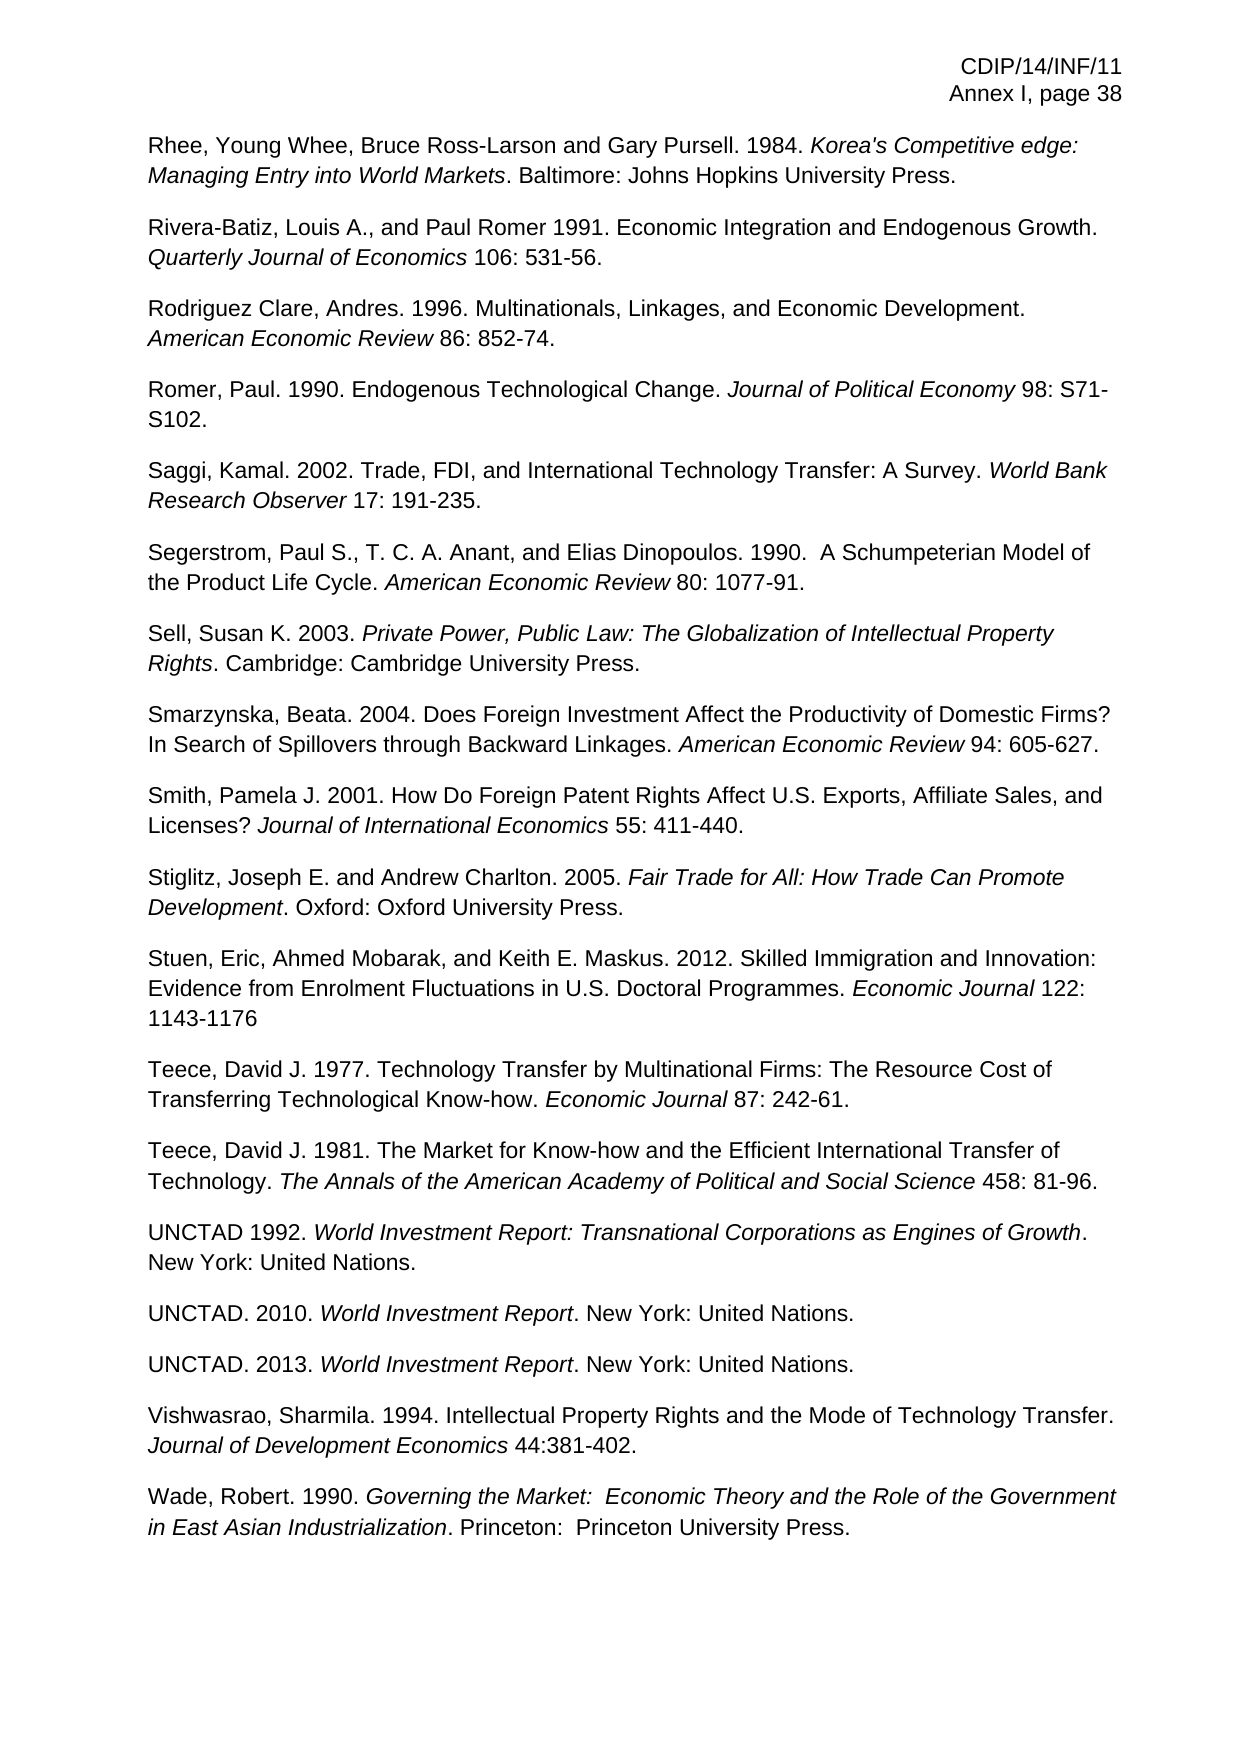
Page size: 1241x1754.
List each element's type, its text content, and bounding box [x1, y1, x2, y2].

text Wade, Robert. 1990. Governing the Market: Economic Theory and the Role of the Government in East Asian Industrialization. Princeton: Princeton University Press. [148, 1483, 1122, 1540]
text Romer, Paul. 1990. Endogenous Technological Change. Journal of Political Economy 98: S71-S102. [148, 376, 1122, 432]
text Rodriguez Clare, Andres. 1996. Multinationals, Linkages, and Economic Development. American Economic Review 86: 852-74. [148, 295, 1122, 351]
text Teece, David J. 1981. The Market for Know-how and the Efficient International Transfer of Technology. The Annals of the American Academy of Political and Social Science 458: 81-96. [148, 1137, 1122, 1194]
text Vishwasrao, Sharmila. 1994. Intellectual Property Rights and the Mode of Technology Transfer. Journal of Development Economics 44:381-402. [148, 1402, 1122, 1458]
text Rivera-Batiz, Louis A., and Paul Romer 1991. Economic Integration and Endogenous Growth. Quarterly Journal of Economics 106: 531-56. [148, 213, 1122, 270]
text Smarzynska, Beata. 2004. Does Foreign Investment Affect the Productivity of Domestic Firms? In Search of Spillovers through Backward Linkages. American Economic Review 94: 605-627. [148, 701, 1122, 757]
text UNCTAD. 2010. World Investment Report. New York: United Nations. [148, 1300, 1122, 1326]
text Teece, David J. 1977. Technology Transfer by Multinational Firms: The Resource Cost of Transferring Technological Know-how. Economic Journal 87: 242-61. [148, 1056, 1122, 1113]
text Rhee, Young Whee, Bruce Ross-Larson and Gary Pursell. 1984. Korea's Competitive edge: Managing Entry into World Markets. Baltimore: Johns Hopkins University Press. [148, 132, 1122, 189]
text UNCTAD 1992. World Investment Report: Transnational Corporations as Engines of Growth. New York: United Nations. [148, 1219, 1122, 1275]
text Segerstrom, Paul S., T. C. A. Anant, and Elias Dinopoulos. 1990. A Schumpeterian Model of the Product Life Cycle. American Economic Review 80: 1077-91. [148, 538, 1122, 595]
text Stiglitz, Joseph E. and Andrew Charlton. 2005. Fair Trade for All: How Trade Can Promote Development. Oxford: Oxford University Press. [148, 863, 1122, 920]
text Smith, Pamela J. 2001. How Do Foreign Patent Rights Affect U.S. Exports, Affiliate Sales, and Licenses? Journal of International Economics 55: 411-440. [148, 782, 1122, 839]
text UNCTAD. 2013. World Investment Report. New York: United Nations. [148, 1351, 1122, 1377]
text Stuen, Eric, Ahmed Mobarak, and Keith E. Maskus. 2012. Skilled Immigration and Innovation: Evidence from Enrolment Fluctuations in U.S. Doctoral Programmes. Economic Journal 122: 1143-1176 [148, 945, 1122, 1031]
text Saggi, Kamal. 2002. Trade, FDI, and International Technology Transfer: A Survey. World Bank Research Observer 17: 191-235. [148, 457, 1122, 514]
text Sell, Susan K. 2003. Private Power, Public Law: The Globalization of Intellectual Property Rights. Cambridge: Cambridge University Press. [148, 620, 1122, 676]
